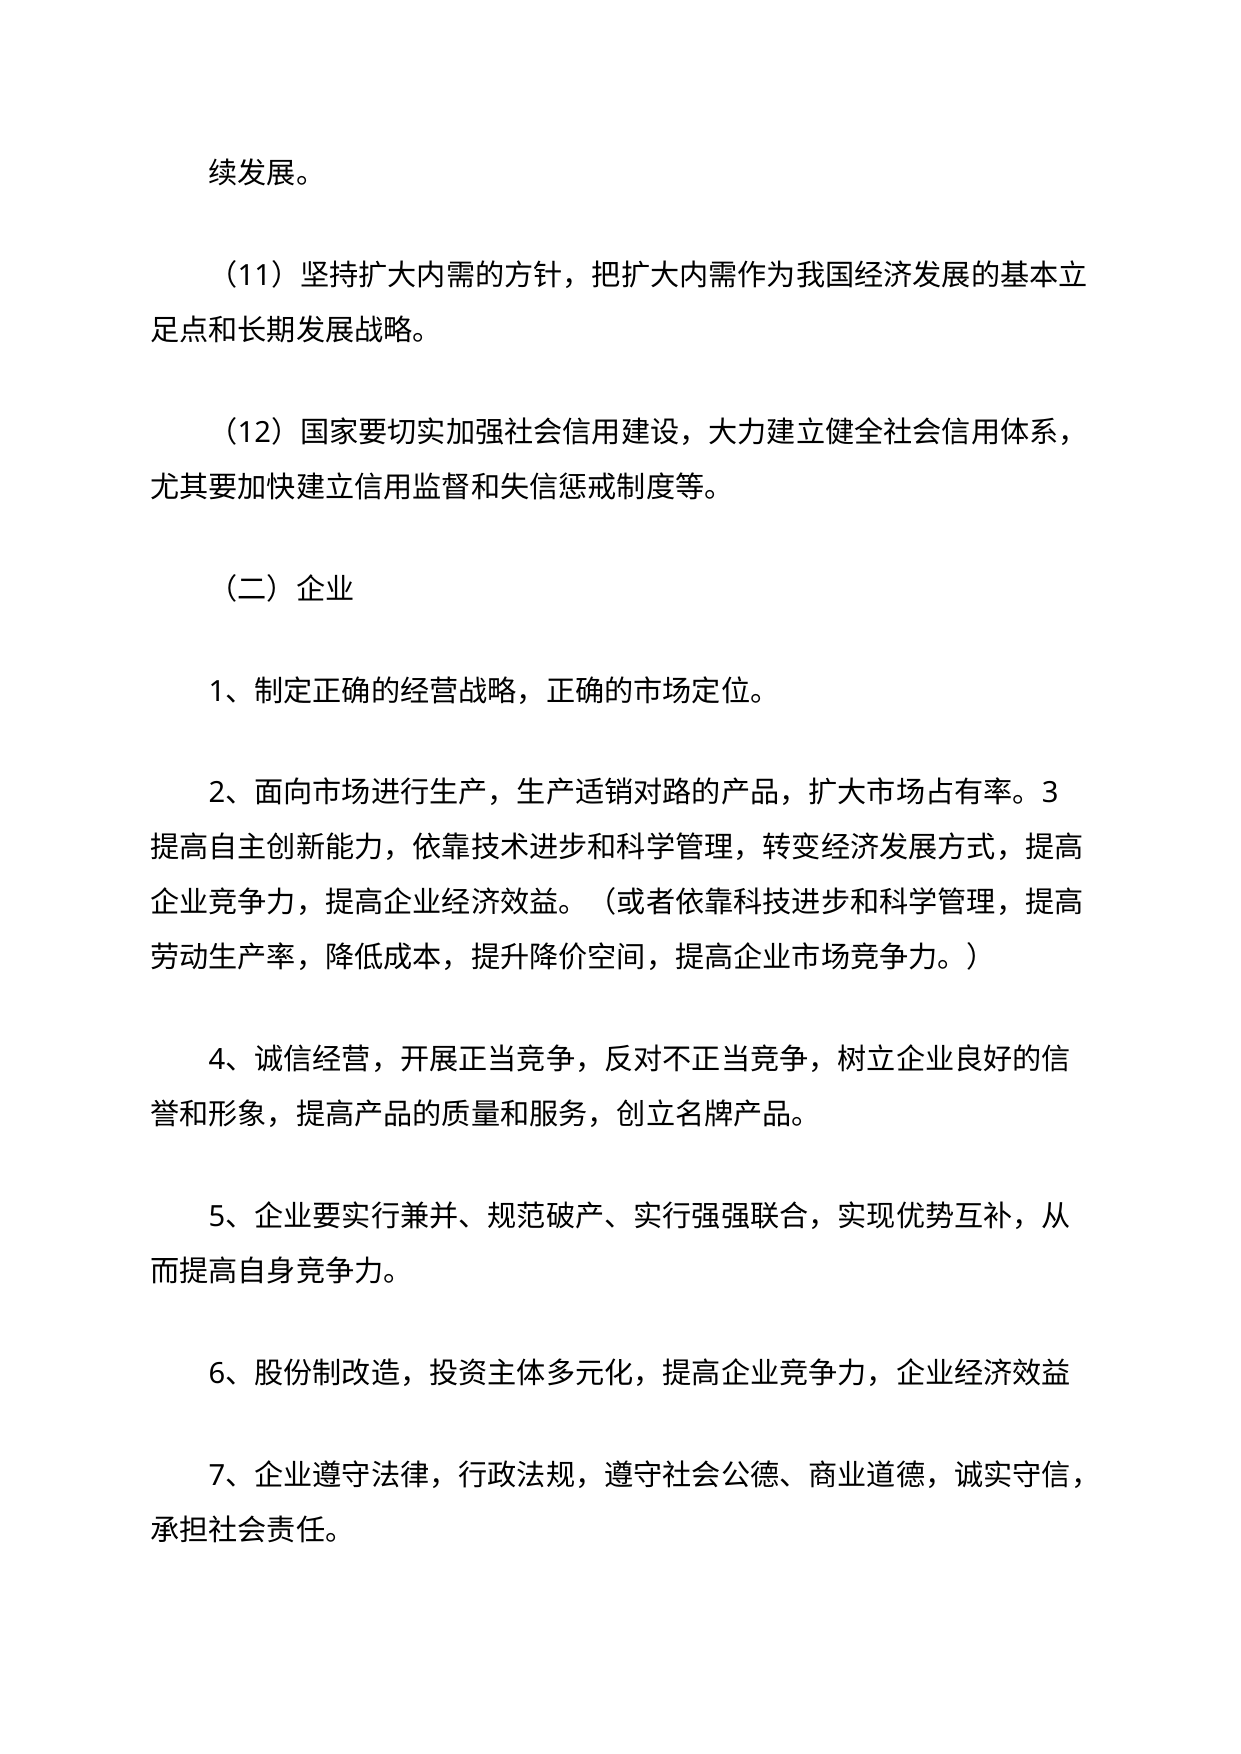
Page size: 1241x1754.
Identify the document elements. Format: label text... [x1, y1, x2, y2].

text 续发展。 [150, 150, 1090, 192]
text 5、企业要实行兼并、规范破产、实行强强联合，实现优势互补，从而提高自身竞争力。 [150, 1192, 1090, 1290]
text （12）国家要切实加强社会信用建设，大力建立健全社会信用体系，尤其要加快建立信用监督和失信惩戒制度等。 [150, 408, 1090, 506]
text （11）坚持扩大内需的方针，把扩大内需作为我国经济发展的基本立足点和长期发展战略。 [150, 252, 1090, 349]
text 6、股份制改造，投资主体多元化，提高企业竞争力，企业经济效益 [150, 1349, 1090, 1392]
text 2、面向市场进行生产，生产适销对路的产品，扩大市场占有率。3提高自主创新能力，依靠技术进步和科学管理，转变经济发展方式，提高企业竞争力，提高企业经济效益。（或者依靠科技进步和科学管理，提高劳动生产率，降低成本，提升降价空间，提高企业市场竞争力。） [150, 769, 1090, 976]
text 7、企业遵守法律，行政法规，遵守社会公德、商业道德，诚实守信，承担社会责任。 [150, 1451, 1090, 1548]
text 4、诚信经营，开展正当竞争，反对不正当竞争，树立企业良好的信誉和形象，提高产品的质量和服务，创立名牌产品。 [150, 1036, 1090, 1133]
text （二）企业 [150, 565, 1090, 608]
text 1、制定正确的经营战略，正确的市场定位。 [150, 667, 1090, 709]
